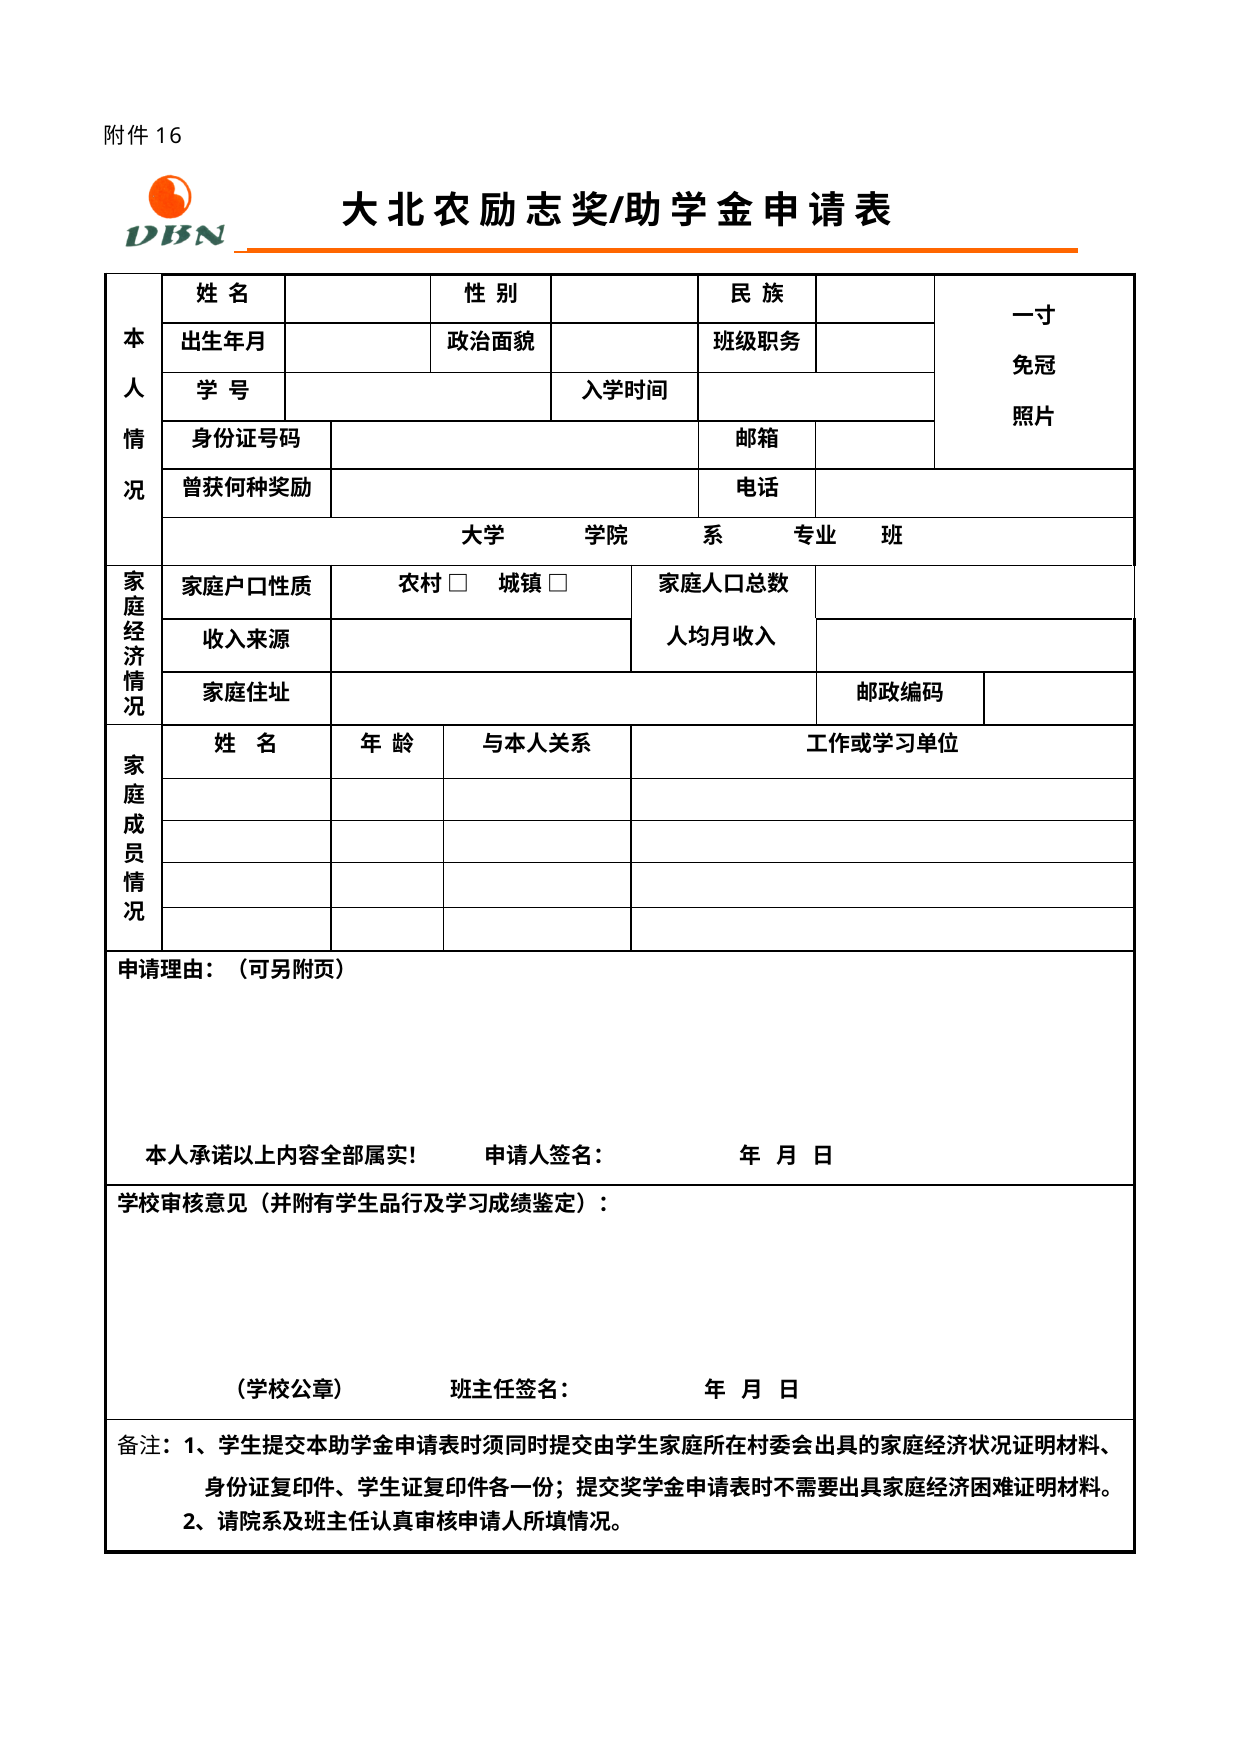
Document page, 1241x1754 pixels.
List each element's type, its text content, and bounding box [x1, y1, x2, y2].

table_cell 申请理由：（可另附页） 本人承诺以上内容全部属实！ 申请人签名： 年 月 日 [107, 952, 1133, 1184]
table_cell 曾获何种奖励 [163, 470, 330, 516]
table_cell 学 号 [163, 373, 284, 420]
table_cell [163, 863, 330, 906]
table_cell 备注：1、学生提交本助学金申请表时须同时提交由学生家庭所在村委会出具的家庭经济状况证明材料、身份证复印件、学生证复印件各一份；提交奖学金申请表时不需要出具家庭经济困难证明材料。 2、请院系及班主任认真审核申请人所填情况。 [107, 1420, 1133, 1550]
table_cell 年 龄 [332, 726, 443, 777]
table_cell 身份证号码 [163, 422, 330, 468]
table_cell 出生年月 [163, 324, 284, 372]
table_cell 邮箱 [699, 422, 815, 468]
table_cell [332, 673, 816, 724]
table_cell 家庭成 员 情况 [107, 725, 161, 950]
table_cell [286, 324, 430, 372]
table_header 民 族 [699, 276, 815, 322]
table_cell [816, 422, 934, 468]
table_header 本人情 况 [107, 274, 161, 564]
table_cell [332, 422, 698, 468]
table_cell [817, 618, 1133, 671]
text 大 北 农 励 志 奖/助 学 金 申 请 表 [247, 180, 1063, 234]
table_cell [699, 373, 934, 420]
text 附件16 [103, 118, 1063, 150]
table_cell [444, 863, 630, 906]
table_header [286, 276, 430, 322]
table_cell [444, 821, 630, 862]
table_cell [332, 863, 443, 906]
table_cell [816, 565, 1134, 618]
table_cell [163, 908, 330, 950]
table_cell [632, 821, 1133, 862]
table_cell 人均月收入 [632, 618, 816, 671]
table_header [552, 276, 697, 322]
table_cell 与本人关系 [444, 726, 630, 777]
table_cell [163, 821, 330, 862]
table_cell [286, 373, 550, 420]
table_cell [444, 908, 630, 950]
table_cell 入学时间 [552, 373, 697, 420]
picture [103, 170, 247, 251]
table_cell [332, 620, 630, 671]
table_cell [632, 863, 1133, 906]
table_cell [332, 470, 698, 516]
table_cell 农村 □ 城镇 □ [332, 566, 631, 618]
table_cell [985, 673, 1133, 724]
table_cell [332, 821, 443, 862]
table_cell 家庭人口总数 [632, 566, 815, 618]
table_cell [332, 908, 443, 950]
table_cell [444, 779, 630, 819]
table_cell [332, 779, 443, 819]
table_header 一寸 免冠 照片 [935, 276, 1133, 468]
table_cell 家庭经济情况 [107, 566, 161, 724]
table_cell 家庭户口性质 [163, 566, 330, 618]
table_cell [632, 908, 1133, 950]
table_cell 政治面貌 [431, 324, 550, 372]
table_cell 学校审核意见（并附有学生品行及学习成绩鉴定）： （学校公章） 班主任签名： 年 月 日 [107, 1186, 1133, 1419]
table_header 姓 名 [163, 276, 284, 322]
table_cell 家庭住址 [163, 673, 330, 724]
table_cell 电话 [699, 470, 815, 516]
table_header [817, 276, 934, 322]
table_cell [552, 324, 697, 372]
table_cell 大学 学院 系 专业 班 [163, 518, 1133, 564]
table_cell 班级职务 [699, 324, 815, 372]
table_cell [163, 779, 330, 819]
table_cell [817, 324, 934, 372]
table_cell 邮政编码 [817, 673, 983, 724]
table_cell 姓 名 [163, 726, 330, 777]
table_cell [632, 779, 1133, 819]
table_cell 收入来源 [163, 620, 330, 671]
table_header 性 别 [431, 276, 550, 322]
table_cell [816, 470, 1133, 516]
table_cell 工作或学习单位 [632, 726, 1133, 777]
